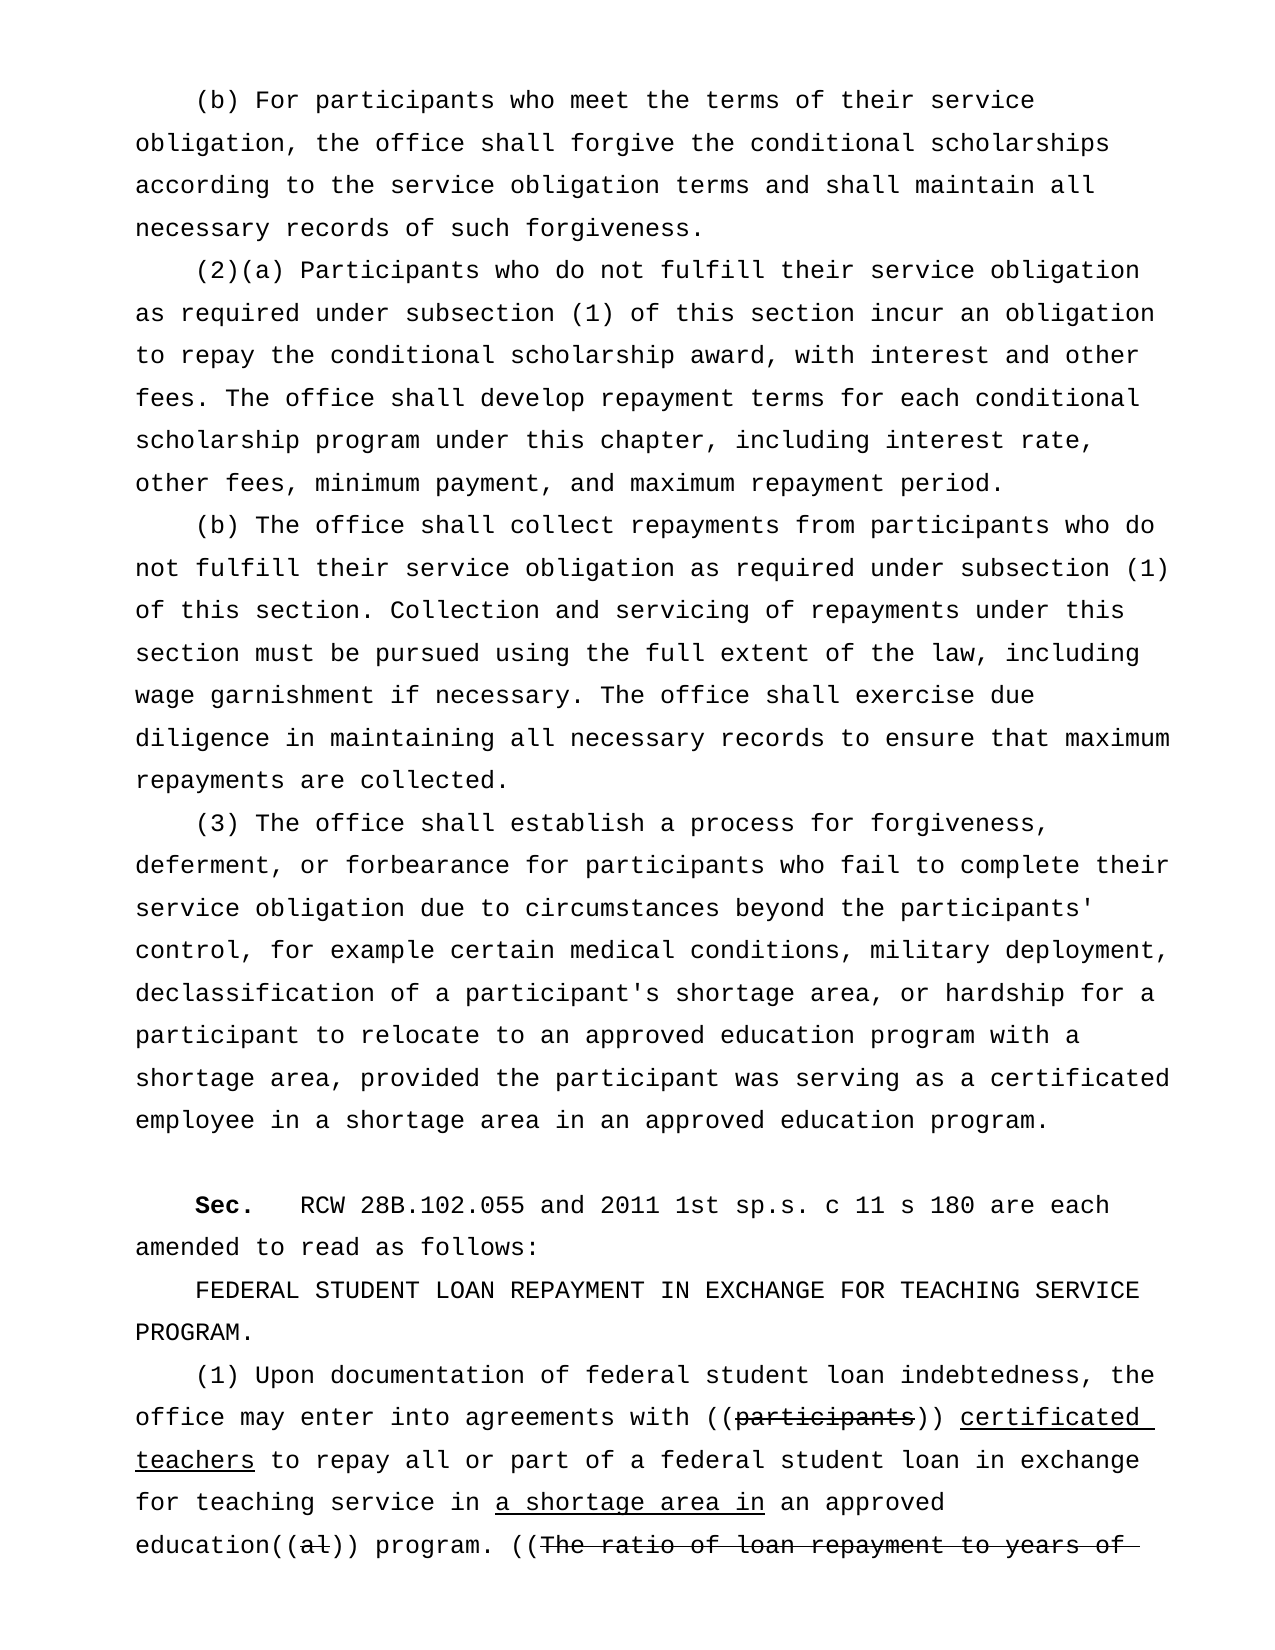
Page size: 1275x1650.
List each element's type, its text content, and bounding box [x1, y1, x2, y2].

text (3) The office shall establish a process for forgiveness, deferment, or forbearance for participants who fail to complete their service obligation due to circumstances beyond the participants' control, for example certain medical conditions, military deployment, declassification of a participant's shortage area, or hardship for a participant to relocate to an approved education program with a shortage area, provided the participant was serving as a certificated employee in a shortage area in an approved education program. [135, 797, 1170, 1137]
text (b) The office shall collect repayments from participants who do not fulfill their service obligation as required under subsection (1) of this section. Collection and servicing of repayments under this section must be pursued using the full extent of the law, including wage garnishment if necessary. The office shall exercise due diligence in maintaining all necessary records to ensure that maximum repayments are collected. [135, 500, 1170, 797]
text (b) For participants who meet the terms of their service obligation, the office shall forgive the conditional scholarships according to the service obligation terms and shall maintain all necessary records of such forgiveness. [135, 75, 1170, 245]
text FEDERAL STUDENT LOAN REPAYMENT IN EXCHANGE FOR TEACHING SERVICE PROGRAM. [135, 1264, 1170, 1349]
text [135, 1349, 1170, 1562]
text Sec. RCW 28B.102.055 and 2011 1st sp.s. c 11 s 180 are each amended to read as follows: [135, 1179, 1170, 1264]
text (2)(a) Participants who do not fulfill their service obligation as required under subsection (1) of this section incur an obligation to repay the conditional scholarship award, with interest and other fees. The office shall develop repayment terms for each conditional scholarship program under this chapter, including interest rate, other fees, minimum payment, and maximum repayment period. [135, 245, 1170, 500]
